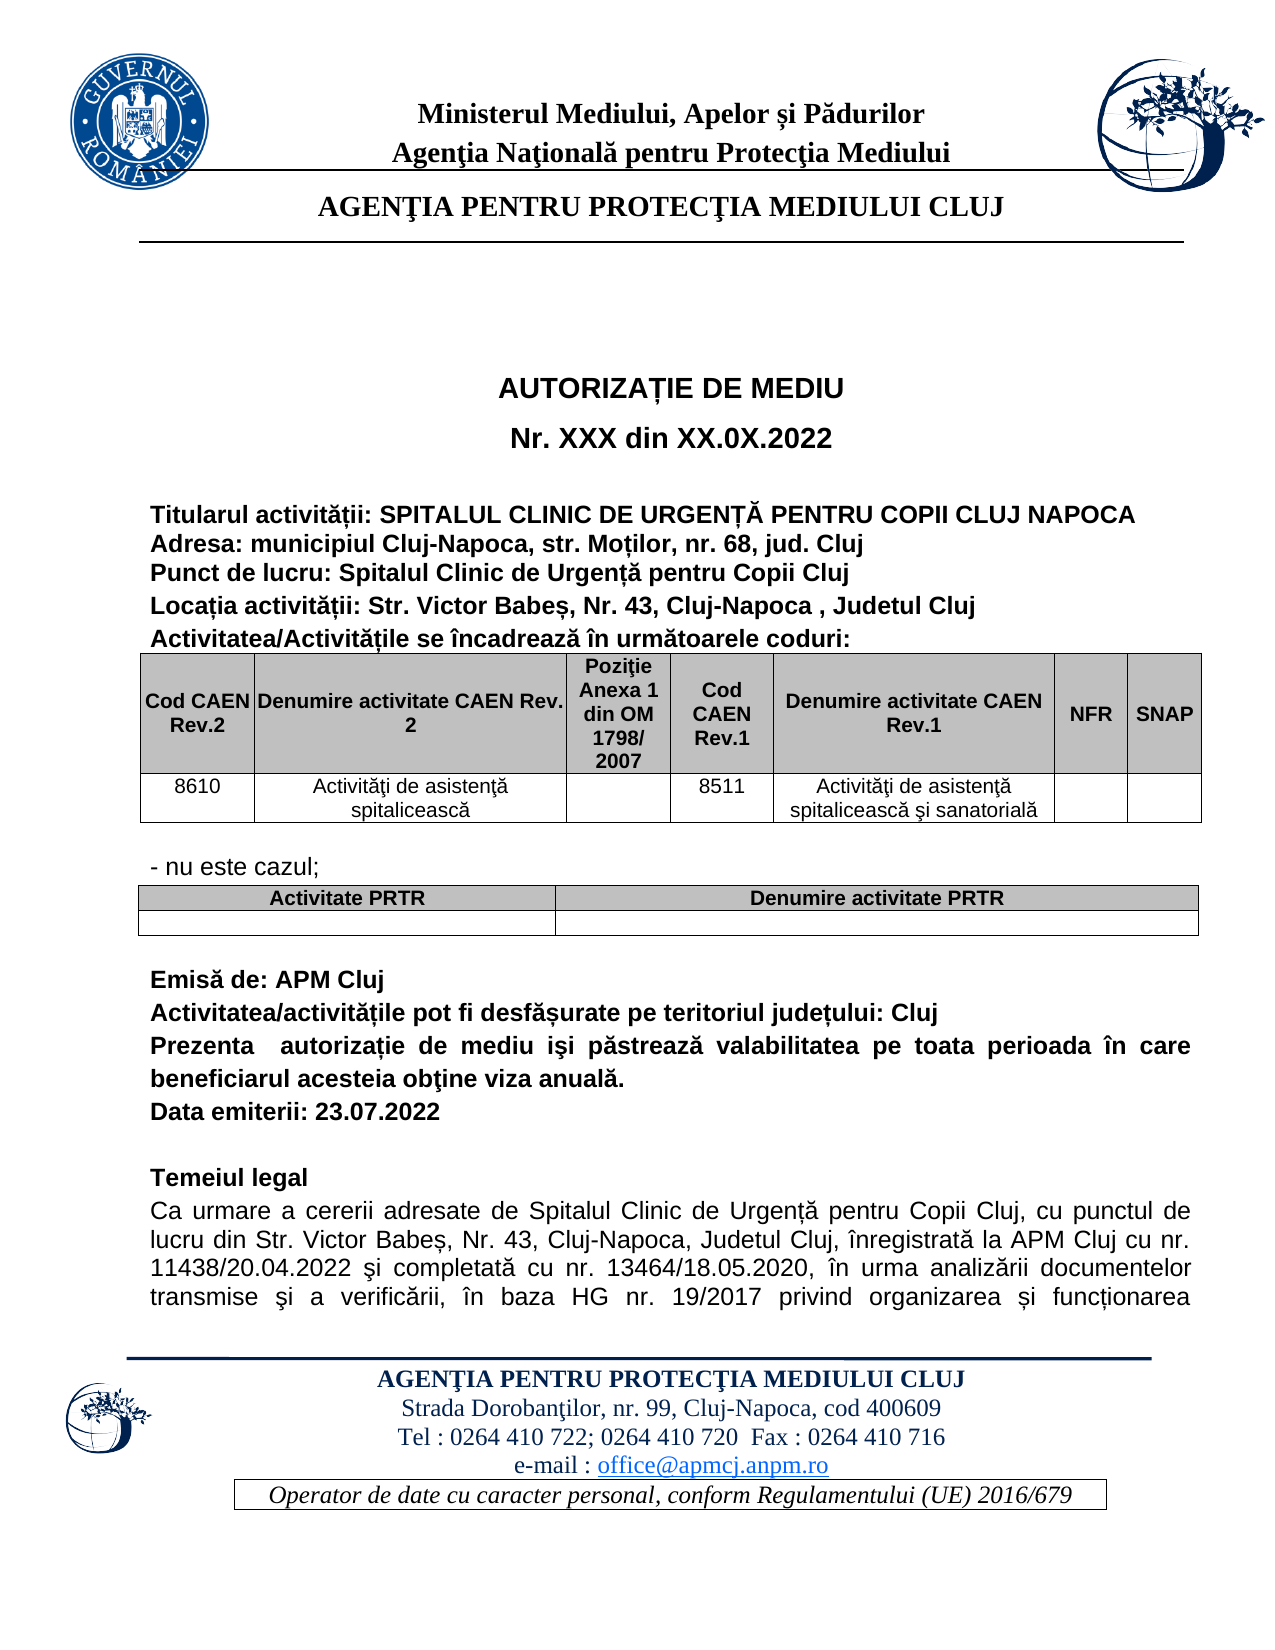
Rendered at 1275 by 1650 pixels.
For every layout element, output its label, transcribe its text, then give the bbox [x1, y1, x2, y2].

text Activitatea/Activitățile se încadrează în următoarele coduri: [150, 624, 1192, 652]
table_header Cod CAEN Rev.2 [141, 654, 254, 773]
table_header Activitate PRTR [139, 886, 555, 910]
table_header SNAP [1128, 654, 1201, 773]
table_header Cod CAEN Rev.1 [671, 654, 773, 773]
table_cell [139, 911, 555, 935]
text AUTORIZAȚIE DE MEDIU [150, 371, 1192, 404]
text Locația activității: Str. Victor Babeș, Nr. 43, Cluj-Napoca , Judetul Cluj [150, 591, 1192, 619]
table_header Denumire activitate PRTR [556, 886, 1198, 910]
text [150, 1196, 1192, 1311]
table_cell 8610 [141, 774, 254, 822]
text Nr. XXX din XX.0X.2022 [150, 421, 1192, 454]
table_header NFR [1055, 654, 1127, 773]
table_header Denumire activitate CAEN Rev. 2 [255, 654, 566, 773]
table_header Denumire activitate CAEN Rev.1 [774, 654, 1054, 773]
picture [68, 51, 210, 191]
text Adresa: municipiul Cluj-Napoca, str. Moților, nr. 68, jud. Cluj [150, 529, 1192, 558]
text Emisă de: APM Cluj [150, 965, 1192, 993]
text Activitatea/activitățile pot fi desfășurate pe teritoriul județului: Cluj [150, 998, 1192, 1027]
table_cell Activităţi de asistenţă spitalicească şi sanatorială [774, 774, 1054, 822]
text Data emiterii: 23.07.2022 [150, 1097, 1192, 1126]
table_header Poziţie Anexa 1 din OM 1798/ 2007 [567, 654, 670, 773]
text Punct de lucru: Spitalul Clinic de Urgență pentru Copii Cluj [150, 558, 1192, 586]
table_cell 8511 [671, 774, 773, 822]
table_cell Activităţi de asistenţă spitalicească [255, 774, 566, 822]
table_cell [1055, 774, 1127, 822]
text Titularul activității: SPITALUL CLINIC DE URGENȚĂ PENTRU COPII CLUJ NAPOCA [150, 500, 1192, 529]
text Prezenta autorizație de mediu işi păstrează valabilitatea pe toata perioada în care beneficiarul acesteia obţine viza anuală. [150, 1031, 1192, 1093]
text Temeiul legal [150, 1163, 1192, 1192]
table_cell [556, 911, 1198, 935]
table_cell [567, 774, 670, 822]
table_cell [1128, 774, 1201, 822]
